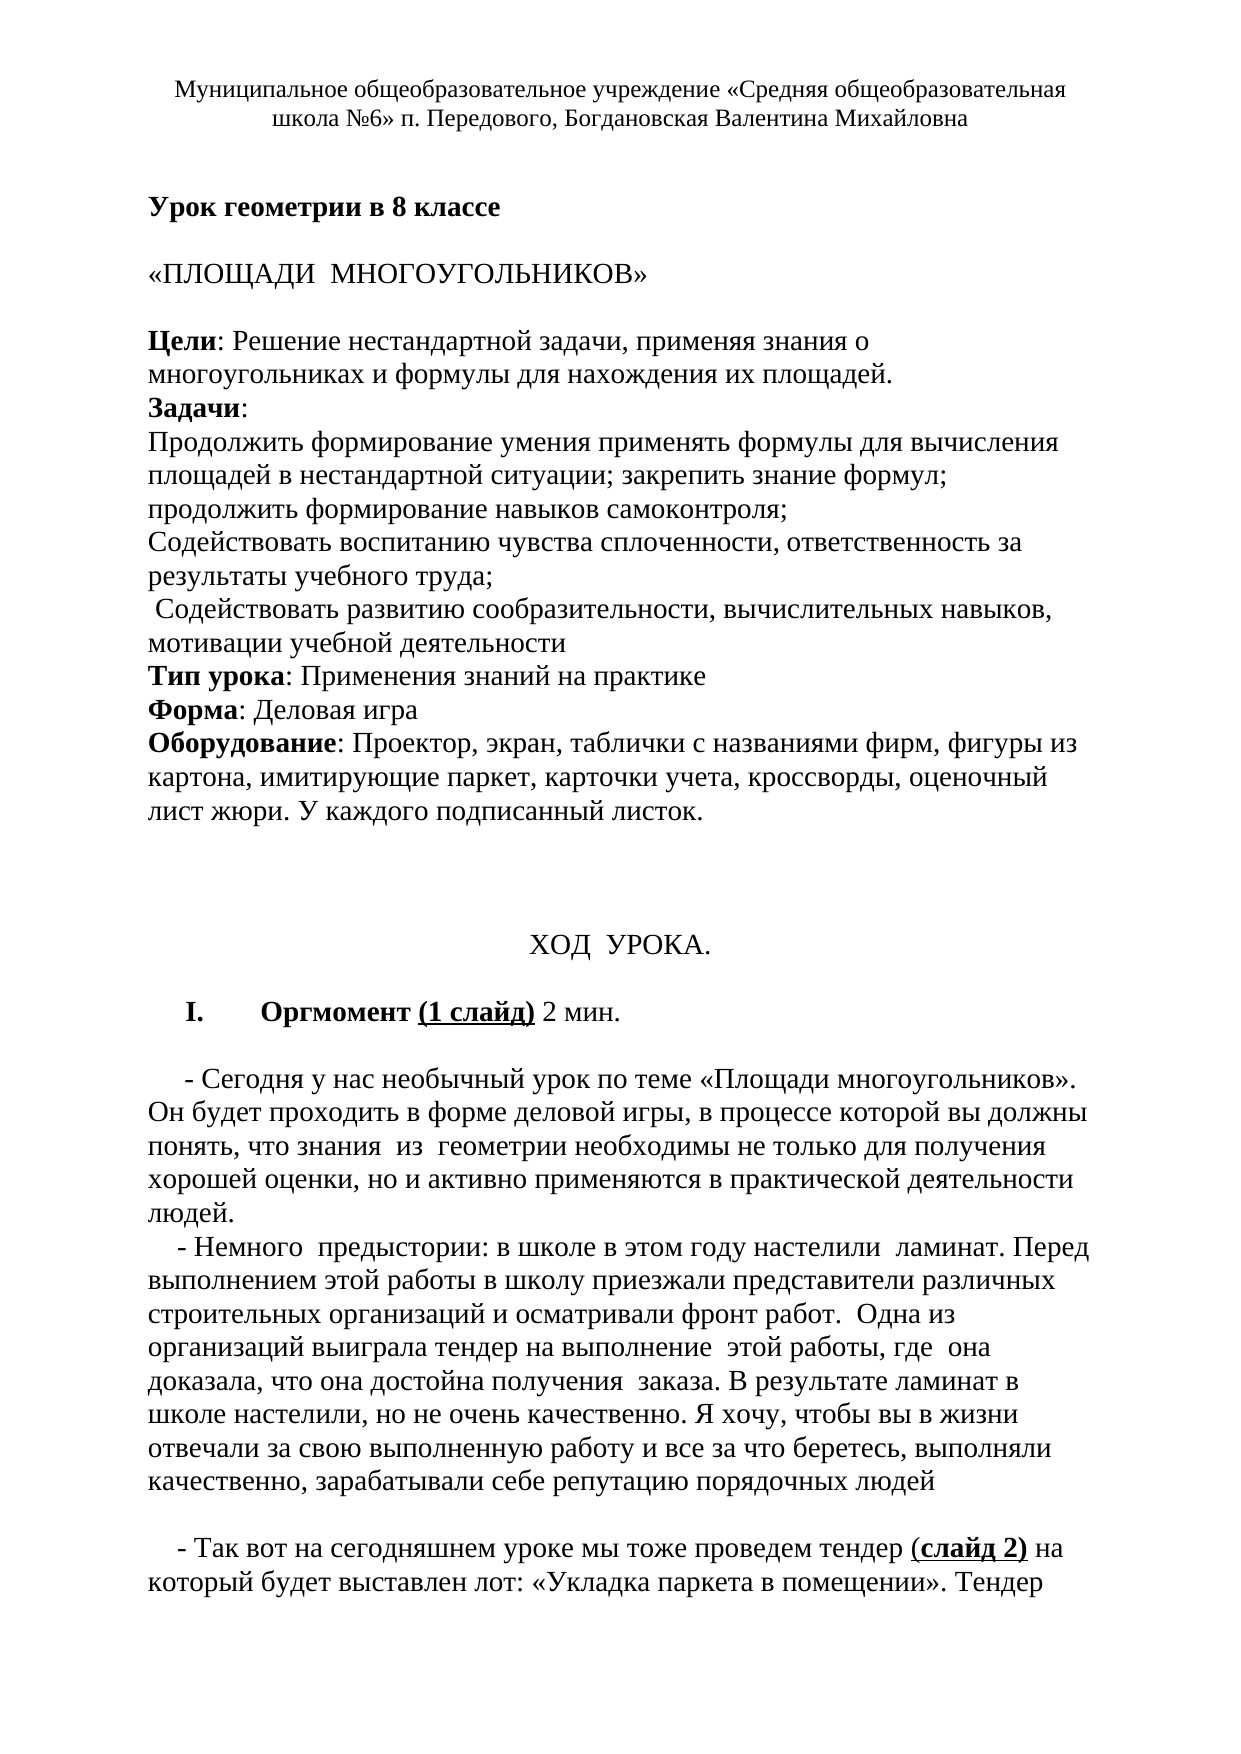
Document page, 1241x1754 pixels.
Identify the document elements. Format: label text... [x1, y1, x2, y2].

subtitle «ПЛОЩАДИ МНОГОУГОЛЬНИКОВ» [148, 256, 1092, 289]
subtitle Урок геометрии в 8 классе [148, 189, 1092, 222]
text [148, 1531, 1092, 1598]
text Содействовать воспитанию чувства сплоченности, ответственность за результаты учебного труда; [148, 524, 1092, 591]
list Оргмомент (1 слайд) 2 мин. [185, 994, 1092, 1027]
text Содействовать развитию сообразительности, вычислительных навыков, мотивации учебной деятельности [148, 591, 1092, 658]
text Задачи: [148, 390, 1092, 424]
text ХОД УРОКА. [148, 927, 1092, 960]
text - Сегодня у нас необычный урок по теме «Площади многоугольников». Он будет проходить в форме деловой игры, в процессе которой вы должны понять, что знания из геометрии необходимы не только для получения хорошей оценки, но и активно применяются в практической деятельности людей. [148, 1061, 1092, 1229]
text Форма: Деловая игра [148, 692, 1092, 726]
text Оборудование: Проектор, экран, таблички с названиями фирм, фигуры из картона, имитирующие паркет, карточки учета, кроссворды, оценочный лист жюри. У каждого подписанный листок. [148, 726, 1092, 826]
text Продолжить формирование умения применять формулы для вычисления площадей в нестандартной ситуации; закрепить знание формул; продолжить формирование навыков самоконтроля; [148, 424, 1092, 524]
text Цели: Решение нестандартной задачи, применяя знания о многоугольниках и формулы для нахождения их площадей. [148, 323, 1092, 390]
text Тип урока: Применения знаний на практике [148, 658, 1092, 692]
text - Немного предыстории: в школе в этом году настелили ламинат. Перед выполнением этой работы в школу приезжали представители различных строительных организаций и осматривали фронт работ. Одна из организаций выиграла тендер на выполнение этой работы, где она доказала, что она достойна получения заказа. В результате ламинат в школе настелили, но не очень качественно. Я хочу, чтобы вы в жизни отвечали за свою выполненную работу и все за что беретесь, выполняли качественно, зарабатывали себе репутацию порядочных людей [148, 1229, 1092, 1497]
